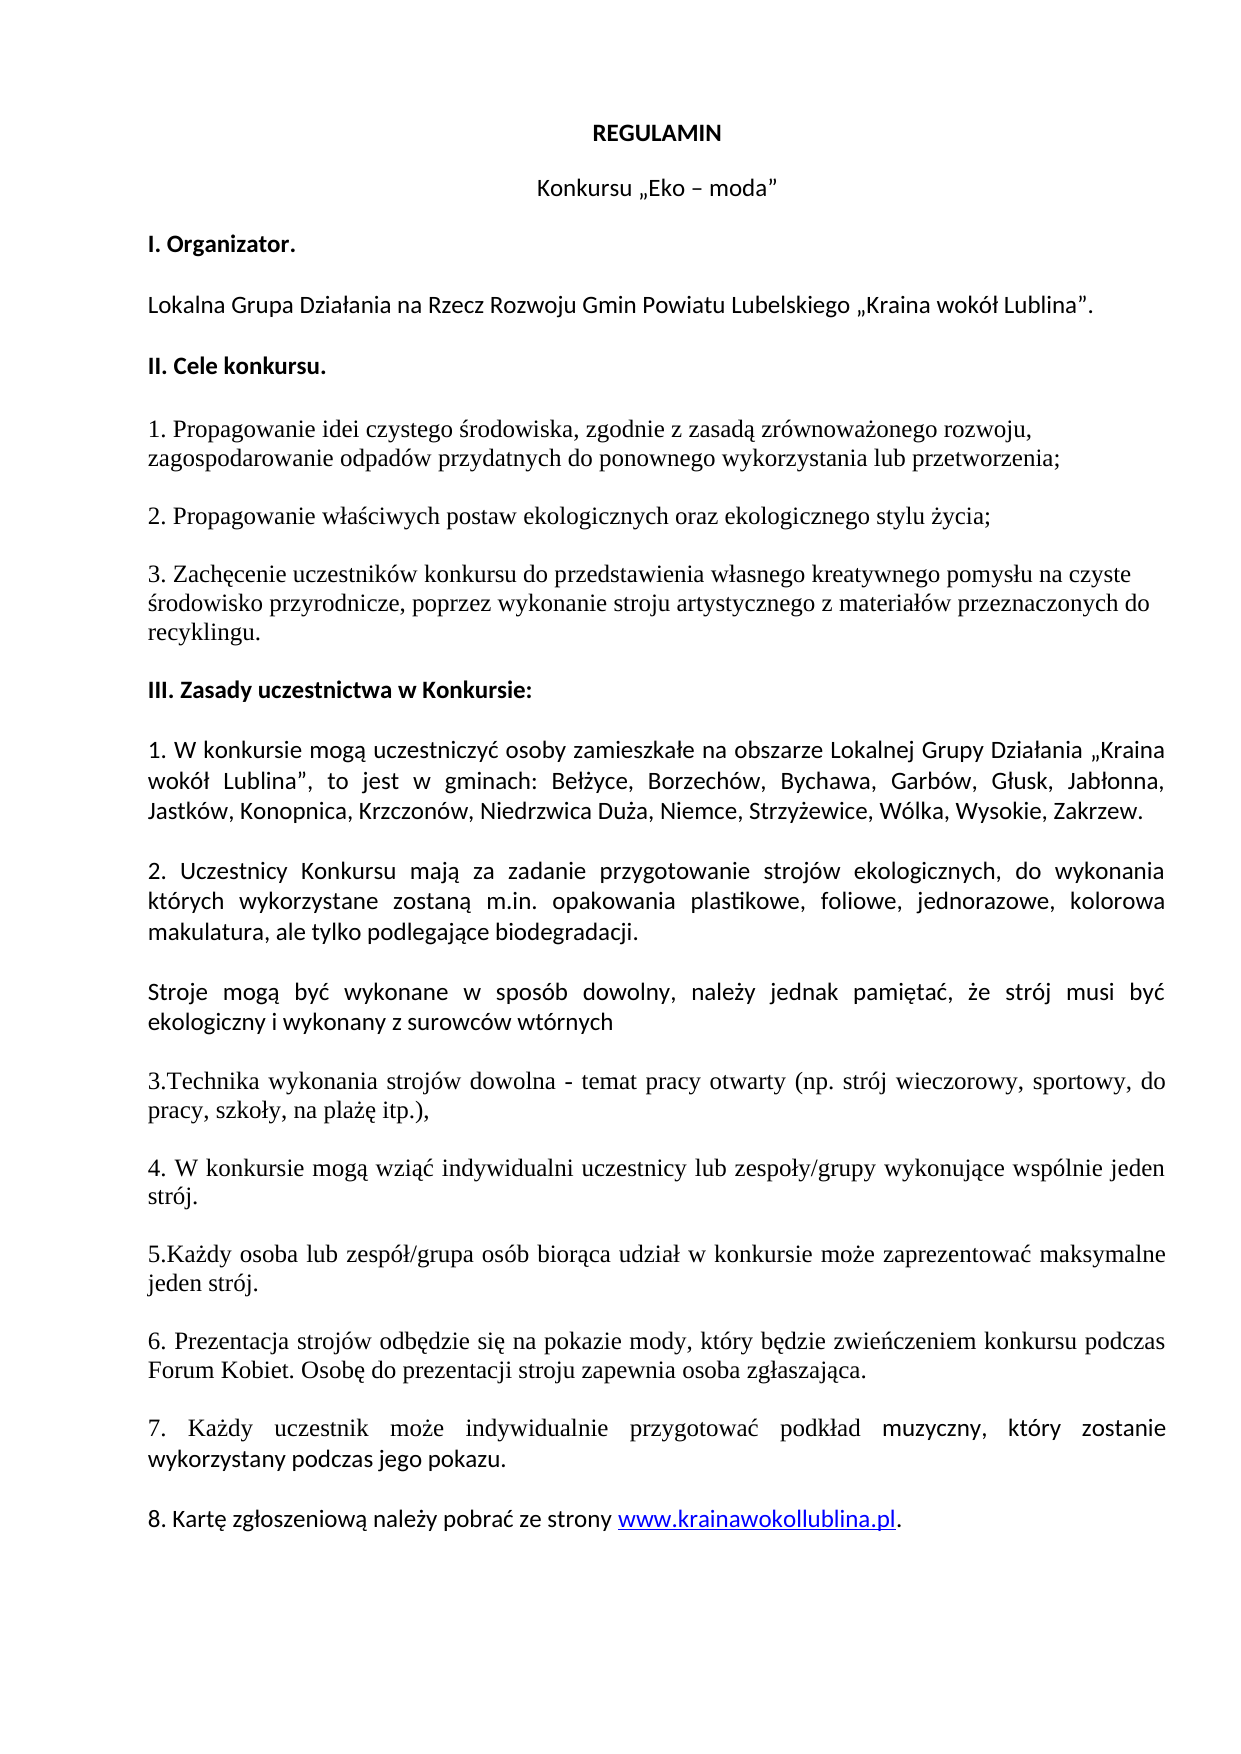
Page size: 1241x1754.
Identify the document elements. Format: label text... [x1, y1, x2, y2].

text Lokalna Grupa Działania na Rzecz Rozwoju Gmin Powiatu Lubelskiego „Kraina wokół Lublina”. [148, 289, 1167, 320]
text Stroje mogą być wykonane w sposób dowolny, należy jednak pamiętać, że strój musi być ekologiczny i wykonany z surowców wtórnych [148, 976, 1167, 1037]
text REGULAMIN [148, 117, 1167, 147]
text 7. Każdy uczestnik może indywidualnie przygotować podkład muzyczny, który zostanie wykorzystany podczas jego pokazu. [148, 1413, 1167, 1474]
text 8. Kartę zgłoszeniową należy pobrać ze strony www.krainawokollublina.pl. [148, 1503, 1167, 1533]
text 5.Każdy osoba lub zespół/grupa osób biorąca udział w konkursie może zaprezentować maksymalne jeden strój. [148, 1239, 1167, 1297]
text 6. Prezentacja strojów odbędzie się na pokazie mody, który będzie zwieńczeniem konkursu podczas Forum Kobiet. Osobę do prezentacji stroju zapewnia osoba zgłaszająca. [148, 1326, 1167, 1383]
text I. Organizator. [148, 228, 1167, 259]
text Konkursu „Eko – moda” [148, 172, 1167, 203]
text 1. W konkursie mogą uczestniczyć osoby zamieszkałe na obszarze Lokalnej Grupy Działania „Kraina wokół Lublina”, to jest w gminach: Bełżyce, Borzechów, Bychawa, Garbów, Głusk, Jabłonna, Jastków, Konopnica, Krzczonów, Niedrzwica Duża, Niemce, Strzyżewice, Wólka, Wysokie, Zakrzew. [148, 734, 1167, 826]
text II. Cele konkursu. [148, 350, 1167, 381]
text 3.Technika wykonania strojów dowolna - temat pracy otwarty (np. strój wieczorowy, sportowy, do pracy, szkoły, na plażę itp.), [148, 1066, 1167, 1123]
text 2. Propagowanie właściwych postaw ekologicznych oraz ekologicznego stylu życia; [148, 501, 1167, 530]
text III. Zasady uczestnictwa w Konkursie: [148, 674, 1167, 705]
text 1. Propagowanie idei czystego środowiska, zgodnie z zasadą zrównoważonego rozwoju, zagospodarowanie odpadów przydatnych do ponownego wykorzystania lub przetworzenia; [148, 414, 1167, 472]
text 4. W konkursie mogą wziąć indywidualni uczestnicy lub zespoły/grupy wykonujące wspólnie jeden strój. [148, 1153, 1167, 1210]
text 3. Zachęcenie uczestników konkursu do przedstawienia własnego kreatywnego pomysłu na czyste środowisko przyrodnicze, poprzez wykonanie stroju artystycznego z materiałów przeznaczonych do recyklingu. [148, 559, 1167, 645]
text 2. Uczestnicy Konkursu mają za zadanie przygotowanie strojów ekologicznych, do wykonania których wykorzystane zostaną m.in. opakowania plastikowe, foliowe, jednorazowe, kolorowa makulatura, ale tylko podlegające biodegradacji. [148, 855, 1167, 947]
